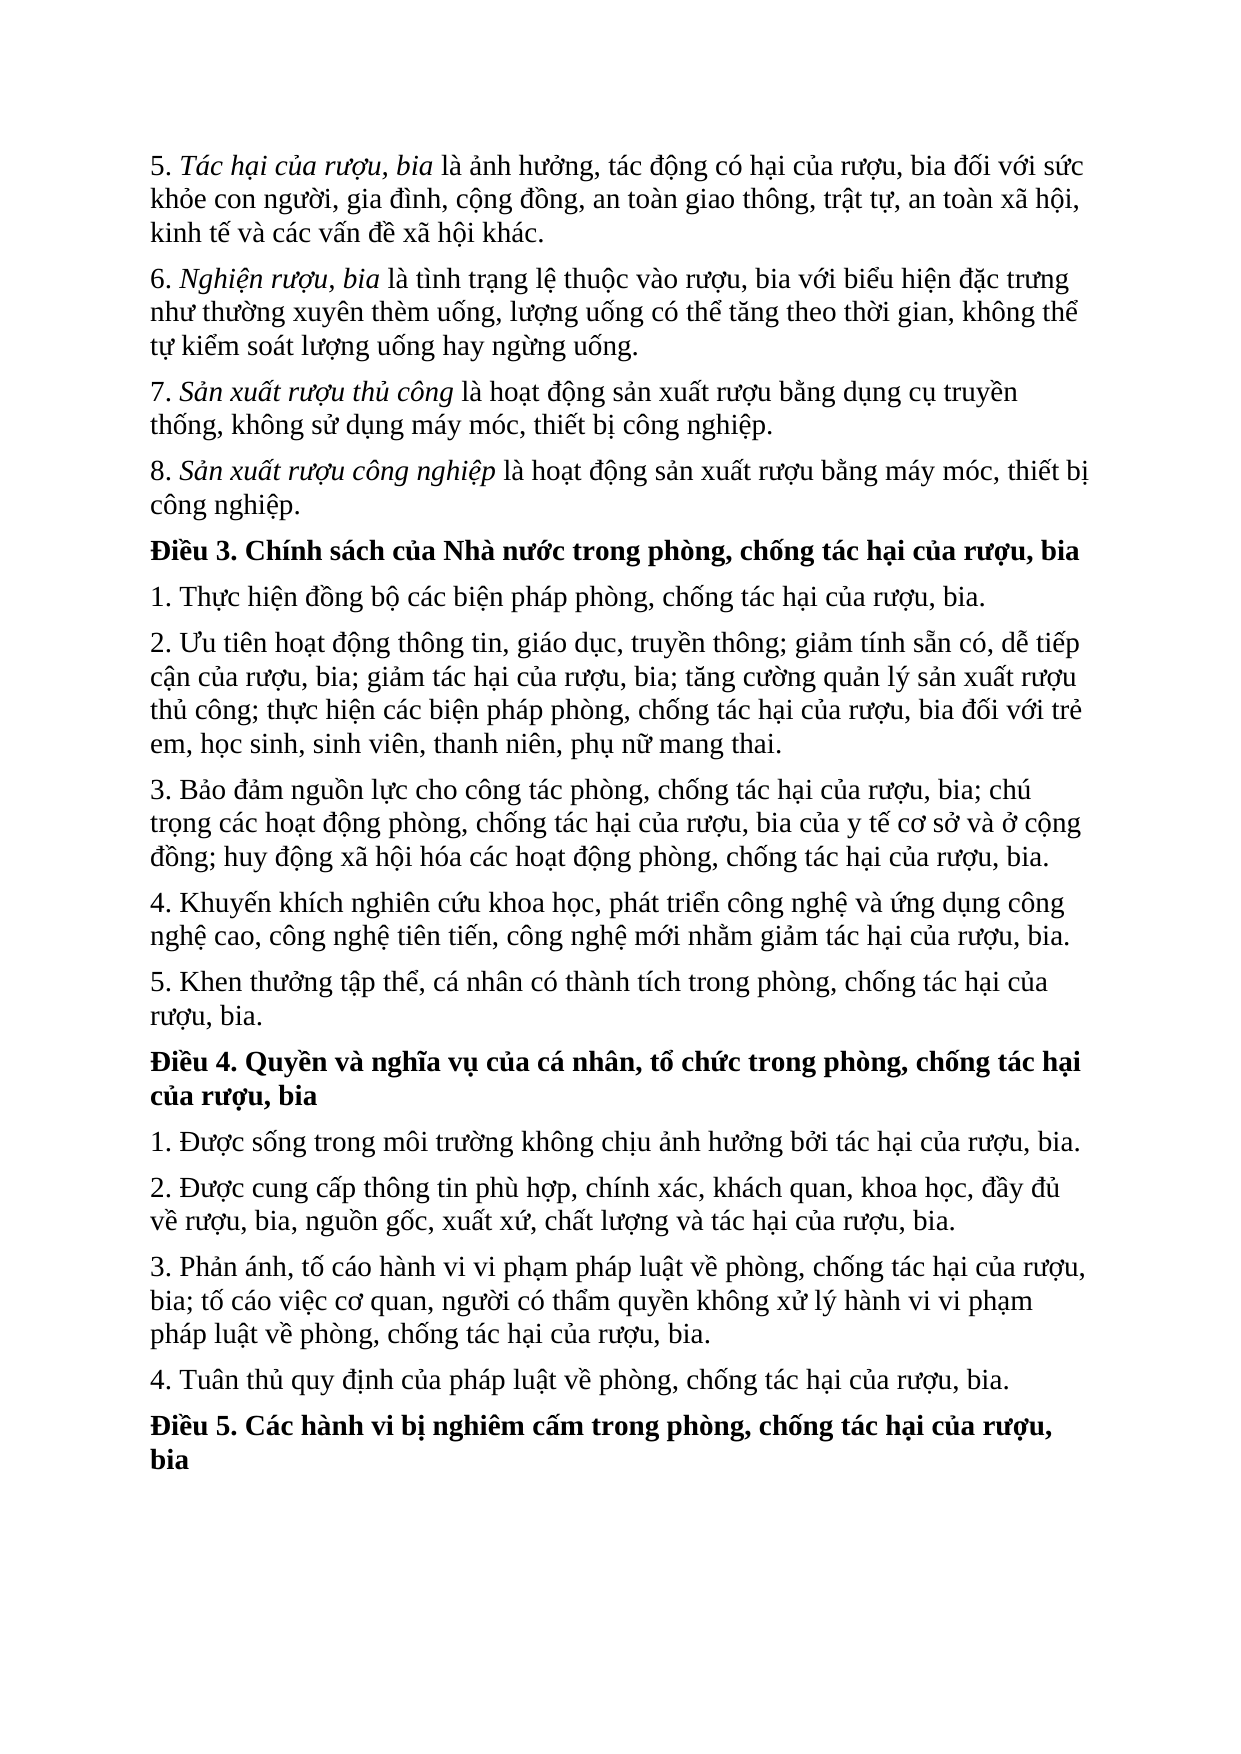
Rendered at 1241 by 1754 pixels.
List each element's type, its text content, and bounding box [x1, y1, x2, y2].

text 8. Sản xuất rượu công nghiệp là hoạt động sản xuất rượu bằng máy móc, thiết bị công nghiệp. [150, 453, 1090, 521]
text 7. Sản xuất rượu thủ công là hoạt động sản xuất rượu bằng dụng cụ truyền thống, không sử dụng máy móc, thiết bị công nghiệp. [150, 374, 1090, 441]
text 5. Tác hại của rượu, bia là ảnh hưởng, tác động có hại của rượu, bia đối với sức khỏe con người, gia đình, cộng đồng, an toàn giao thông, trật tự, an toàn xã hội, kinh tế và các vấn đề xã hội khác. [150, 148, 1090, 248]
text 1. Thực hiện đồng bộ các biện pháp phòng, chống tác hại của rượu, bia. [150, 579, 1090, 613]
text 2. Được cung cấp thông tin phù hợp, chính xác, khách quan, khoa học, đầy đủ về rượu, bia, nguồn gốc, xuất xứ, chất lượng và tác hại của rượu, bia. [150, 1170, 1090, 1237]
text 6. Nghiện rượu, bia là tình trạng lệ thuộc vào rượu, bia với biểu hiện đặc trưng như thường xuyên thèm uống, lượng uống có thể tăng theo thời gian, không thể tự kiểm soát lượng uống hay ngừng uống. [150, 261, 1090, 361]
text 2. Ưu tiên hoạt động thông tin, giáo dục, truyền thông; giảm tính sẵn có, dễ tiếp cận của rượu, bia; giảm tác hại của rượu, bia; tăng cường quản lý sản xuất rượu thủ công; thực hiện các biện pháp phòng, chống tác hại của rượu, bia đối với trẻ em, học sinh, sinh viên, thanh niên, phụ nữ mang thai. [150, 625, 1090, 759]
text 1. Được sống trong môi trường không chịu ảnh hưởng bởi tác hại của rượu, bia. [150, 1124, 1090, 1157]
text 4. Tuân thủ quy định của pháp luật về phòng, chống tác hại của rượu, bia. [150, 1362, 1090, 1396]
text 4. Khuyến khích nghiên cứu khoa học, phát triển công nghệ và ứng dụng công nghệ cao, công nghệ tiên tiến, công nghệ mới nhằm giảm tác hại của rượu, bia. [150, 885, 1090, 952]
text 3. Phản ánh, tố cáo hành vi vi phạm pháp luật về phòng, chống tác hại của rượu, bia; tố cáo việc cơ quan, người có thẩm quyền không xử lý hành vi vi phạm pháp luật về phòng, chống tác hại của rượu, bia. [150, 1249, 1090, 1350]
text Điều 3. Chính sách của Nhà nước trong phòng, chống tác hại của rượu, bia [150, 533, 1090, 567]
text 3. Bảo đảm nguồn lực cho công tác phòng, chống tác hại của rượu, bia; chú trọng các hoạt động phòng, chống tác hại của rượu, bia của y tế cơ sở và ở cộng đồng; huy động xã hội hóa các hoạt động phòng, chống tác hại của rượu, bia. [150, 772, 1090, 872]
text 5. Khen thưởng tập thể, cá nhân có thành tích trong phòng, chống tác hại của rượu, bia. [150, 964, 1090, 1032]
text Điều 5. Các hành vi bị nghiêm cấm trong phòng, chống tác hại của rượu, bia [150, 1408, 1090, 1476]
text Điều 4. Quyền và nghĩa vụ của cá nhân, tổ chức trong phòng, chống tác hại của rượu, bia [150, 1044, 1090, 1111]
